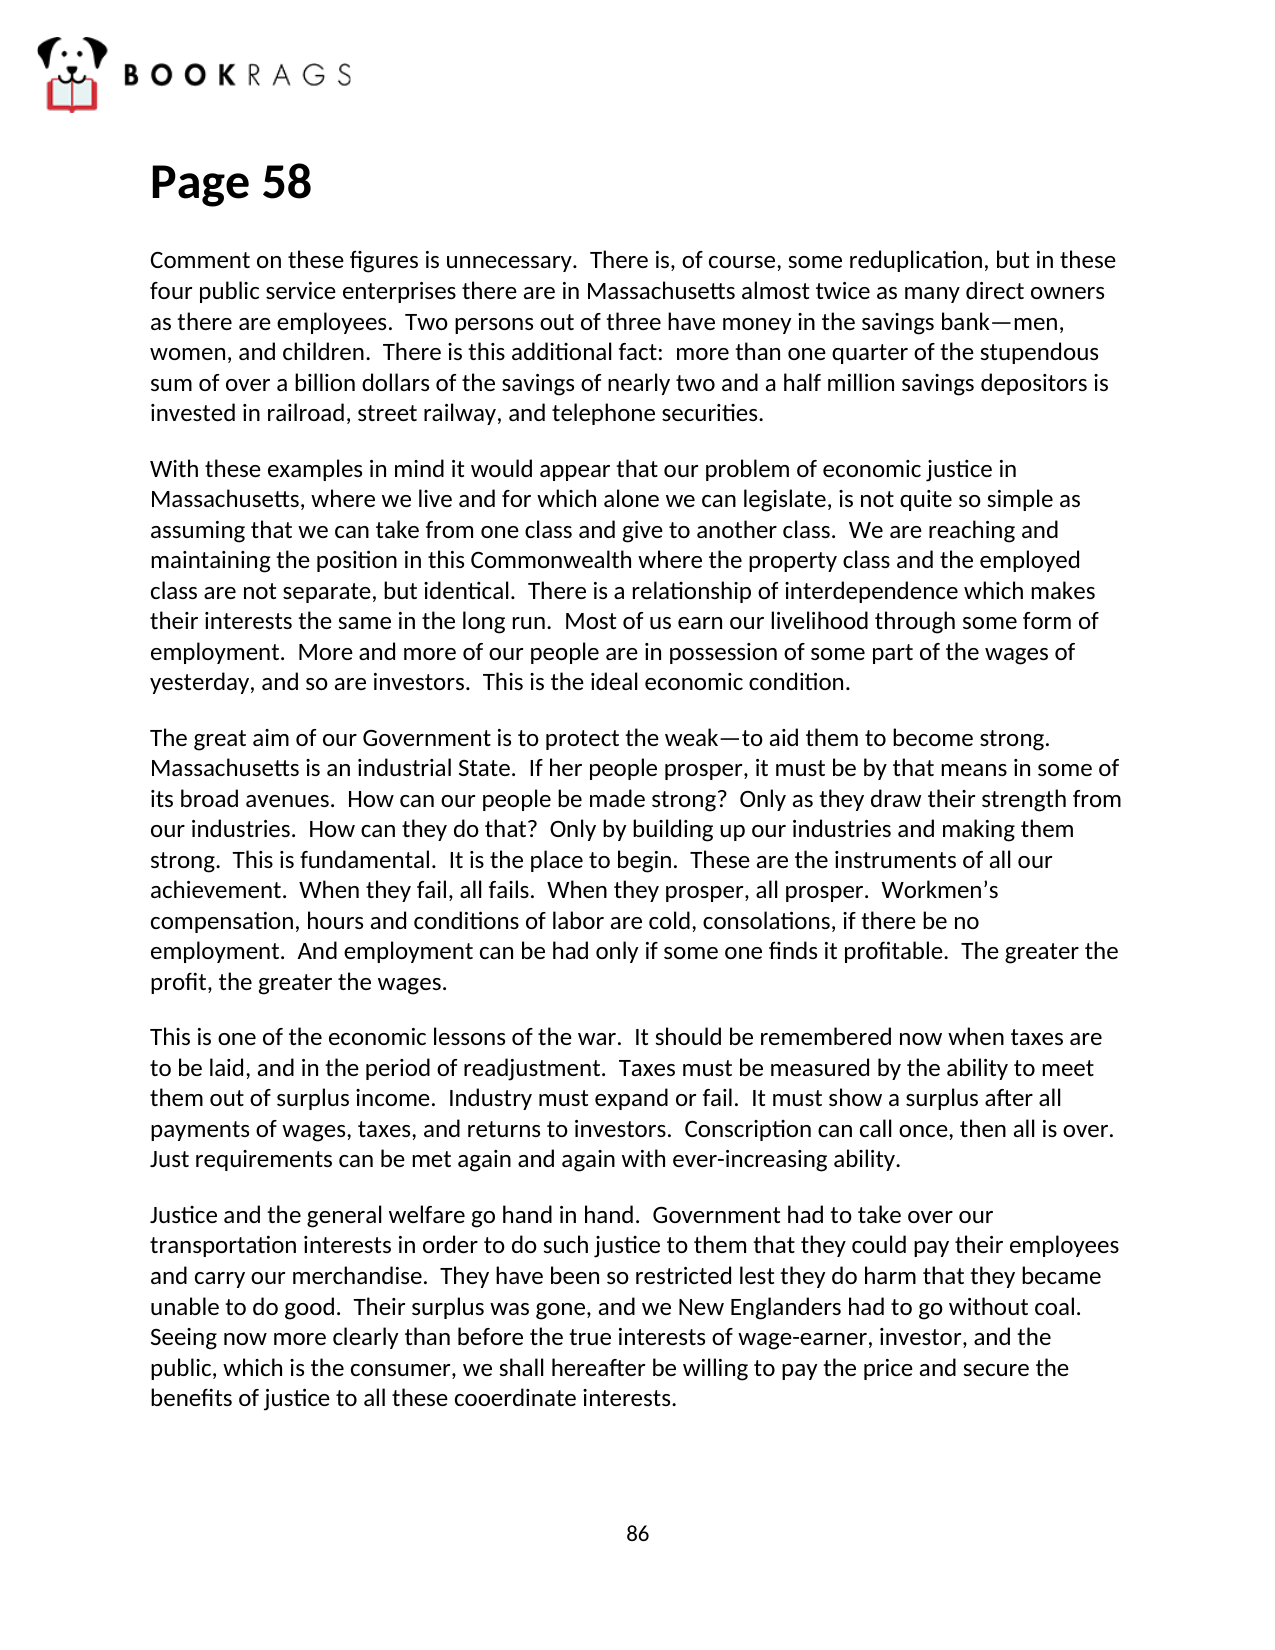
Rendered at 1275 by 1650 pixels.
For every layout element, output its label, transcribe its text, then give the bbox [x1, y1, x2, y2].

picture [37, 37, 351, 113]
text The great aim of our Government is to protect the weak—­to aid them to become strong. Massachusetts is an industrial State. If her people prosper, it must be by that means in some of its broad avenues. How can our people be made strong? Only as they draw their strength from our industries. How can they do that? Only by building up our industries and making them strong. This is fundamental. It is the place to begin. These are the instruments of all our achievement. When they fail, all fails. When they prosper, all prosper. Workmen’s compensation, hours and conditions of labor are cold, consolations, if there be no employment. And employment can be had only if some one finds it profitable. The greater the profit, the greater the wages. [150, 722, 1125, 997]
text With these examples in mind it would appear that our problem of economic justice in Massachusetts, where we live and for which alone we can legislate, is not quite so simple as assuming that we can take from one class and give to another class. We are reaching and maintaining the position in this Commonwealth where the property class and the employed class are not separate, but identical. There is a relationship of interdependence which makes their interests the same in the long run. Most of us earn our livelihood through some form of employment. More and more of our people are in possession of some part of the wages of yesterday, and so are investors. This is the ideal economic condition. [150, 453, 1125, 697]
text Page 58 [150, 150, 1125, 211]
text This is one of the economic lessons of the war. It should be remembered now when taxes are to be laid, and in the period of readjustment. Taxes must be measured by the ability to meet them out of surplus income. Industry must expand or fail. It must show a surplus after all payments of wages, taxes, and returns to investors. Conscription can call once, then all is over. Just requirements can be met again and again with ever-increasing ability. [150, 1022, 1125, 1174]
text Justice and the general welfare go hand in hand. Government had to take over our transportation interests in order to do such justice to them that they could pay their employees and carry our merchandise. They have been so restricted lest they do harm that they became unable to do good. Their surplus was gone, and we New Englanders had to go without coal. Seeing now more clearly than before the true interests of wage-earner, investor, and the public, which is the consumer, we shall hereafter be willing to pay the price and secure the benefits of justice to all these cooerdinate interests. [150, 1199, 1125, 1413]
text Comment on these figures is unnecessary. There is, of course, some reduplication, but in these four public service enterprises there are in Massachusetts almost twice as many direct owners as there are employees. Two persons out of three have money in the savings bank—­men, women, and children. There is this additional fact: more than one quarter of the stupendous sum of over a billion dollars of the savings of nearly two and a half million savings depositors is invested in railroad, street railway, and telephone securities. [150, 244, 1125, 428]
